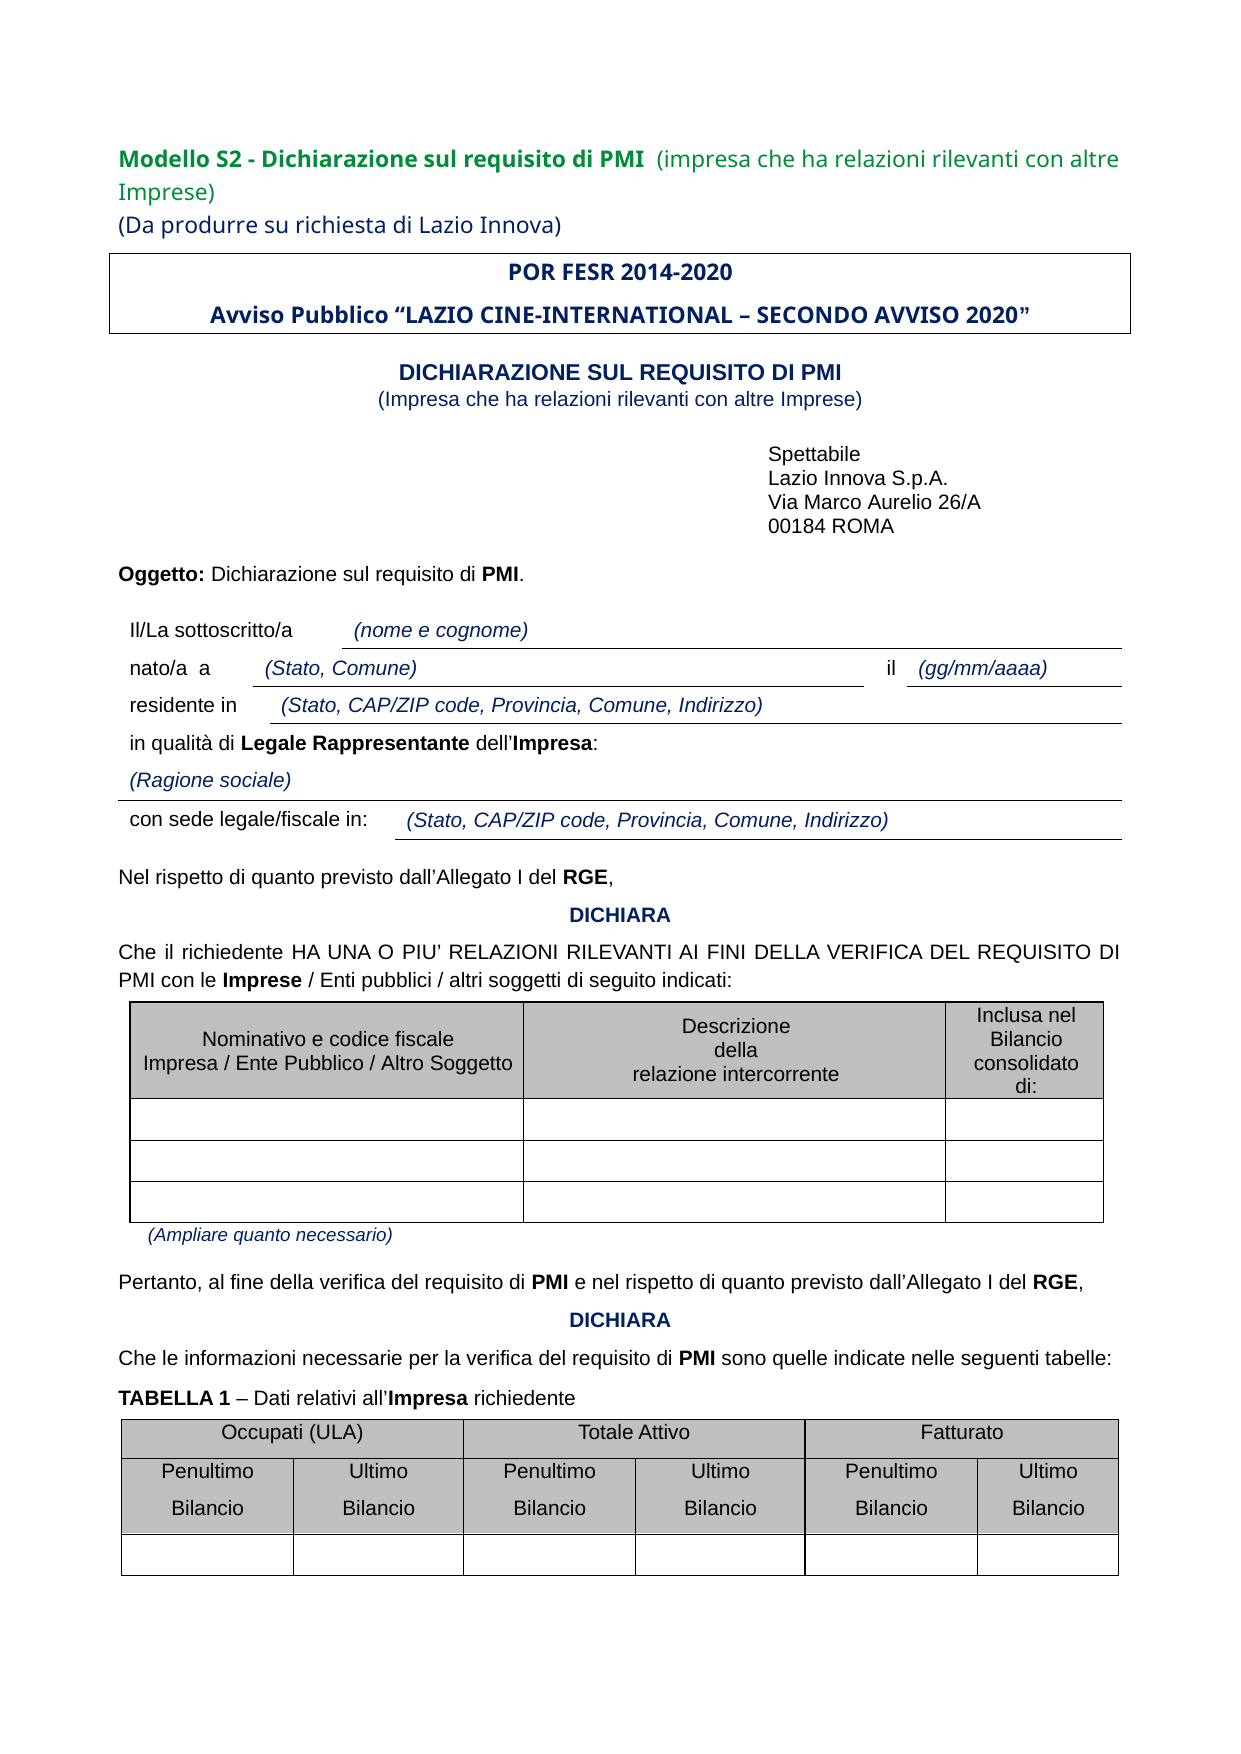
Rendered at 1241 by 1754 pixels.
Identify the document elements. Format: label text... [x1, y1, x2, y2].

table_cell Ultimo Bilancio [978, 1459, 1118, 1533]
subtitle DICHIARAZIONE SUL REQUISITO DI PMI [118, 359, 1122, 385]
text (Ampliare quanto necessario) [148, 1223, 1122, 1245]
text Avviso Pubblico “LAZIO CINE-INTERNATIONAL – SECONDO AVVISO 2020” [110, 296, 1130, 333]
table_cell Ultimo Bilancio [636, 1459, 804, 1533]
table_header Inclusa nel Bilancio consolidato di: [946, 1003, 1103, 1098]
table_cell con sede legale/fiscale in: [118, 801, 395, 839]
table_cell [131, 1099, 523, 1139]
text Oggetto: Dichiarazione sul requisito di PMI. [118, 561, 1122, 585]
text DICHIARA [118, 1308, 1122, 1332]
table_cell [946, 1182, 1103, 1222]
table_header Occupati (ULA) [122, 1420, 463, 1458]
table_cell [524, 1099, 945, 1139]
subtitle Modello S2 - Dichiarazione sul requisito di PMI (impresa che ha relazioni rilevanti con altre Imprese) [118, 143, 1122, 207]
table_header Fatturato [806, 1420, 1118, 1458]
table_cell [946, 1099, 1103, 1139]
table_cell [636, 1535, 804, 1575]
text Lazio Innova S.p.A. [768, 466, 1122, 489]
table_cell residente in [118, 686, 269, 723]
text Che le informazioni necessarie per la verifica del requisito di PMI sono quelle indicate nelle seguenti tabelle: [118, 1345, 1122, 1369]
table_cell (Stato, CAP/ZIP code, Provincia, Comune, Indirizzo) [270, 686, 1122, 723]
table_cell Penultimo Bilancio [122, 1459, 293, 1533]
subtitle (Impresa che ha relazioni rilevanti con altre Imprese) [118, 386, 1122, 410]
table_cell Penultimo Bilancio [806, 1459, 977, 1533]
table_cell [806, 1535, 977, 1575]
table_cell [524, 1182, 945, 1222]
table_cell (gg/mm/aaaa) [907, 649, 1122, 686]
text TABELLA 1 – Dati relativi all’Impresa richiedente [118, 1385, 1122, 1409]
table_cell (Stato, Comune) [253, 648, 863, 686]
table_cell [464, 1535, 635, 1575]
table_cell Ultimo Bilancio [294, 1459, 463, 1533]
table_header Nominativo e codice fiscale Impresa / Ente Pubblico / Altro Soggetto [131, 1003, 523, 1098]
text Spettabile [768, 442, 1122, 466]
table_cell [946, 1141, 1103, 1181]
table_cell [131, 1182, 523, 1222]
table_cell Penultimo Bilancio [464, 1459, 635, 1533]
table_cell il [864, 649, 907, 686]
text Nel rispetto di quanto previsto dall’Allegato I del RGE, [118, 865, 1122, 889]
table_cell in qualità di Legale Rappresentante dell’Impresa: [118, 723, 1122, 762]
text Che il richiedente HA UNA O PIU’ RELAZIONI RILEVANTI AI FINI DELLA VERIFICA DEL REQUISITO DI PMI con le Imprese / Enti pubblici / altri soggetti di seguito indicati: [118, 940, 1122, 992]
table_cell [978, 1535, 1118, 1575]
text POR FESR 2014-2020 [110, 254, 1130, 287]
table_cell nato/a a [118, 648, 253, 686]
table_cell [131, 1141, 523, 1181]
table_header (nome e cognome) [342, 612, 1122, 648]
text DICHIARA [118, 902, 1122, 926]
table_header Descrizione della relazione intercorrente [524, 1003, 945, 1098]
table_cell [294, 1535, 463, 1575]
table_header Il/La sottoscritto/a [118, 612, 342, 648]
table_cell (Ragione sociale) [118, 762, 1122, 800]
table_cell (Stato, CAP/ZIP code, Provincia, Comune, Indirizzo) [395, 801, 1122, 839]
table_cell [122, 1535, 293, 1575]
table_header Totale Attivo [464, 1420, 804, 1458]
text Pertanto, al fine della verifica del requisito di PMI e nel rispetto di quanto previsto dall’Allegato I del RGE, [118, 1270, 1122, 1294]
text (Da produrre su richiesta di Lazio Innova) [118, 209, 1122, 240]
text Via Marco Aurelio 26/A [768, 489, 1122, 513]
table_cell [524, 1141, 945, 1181]
text 00184 ROMA [768, 513, 1122, 537]
